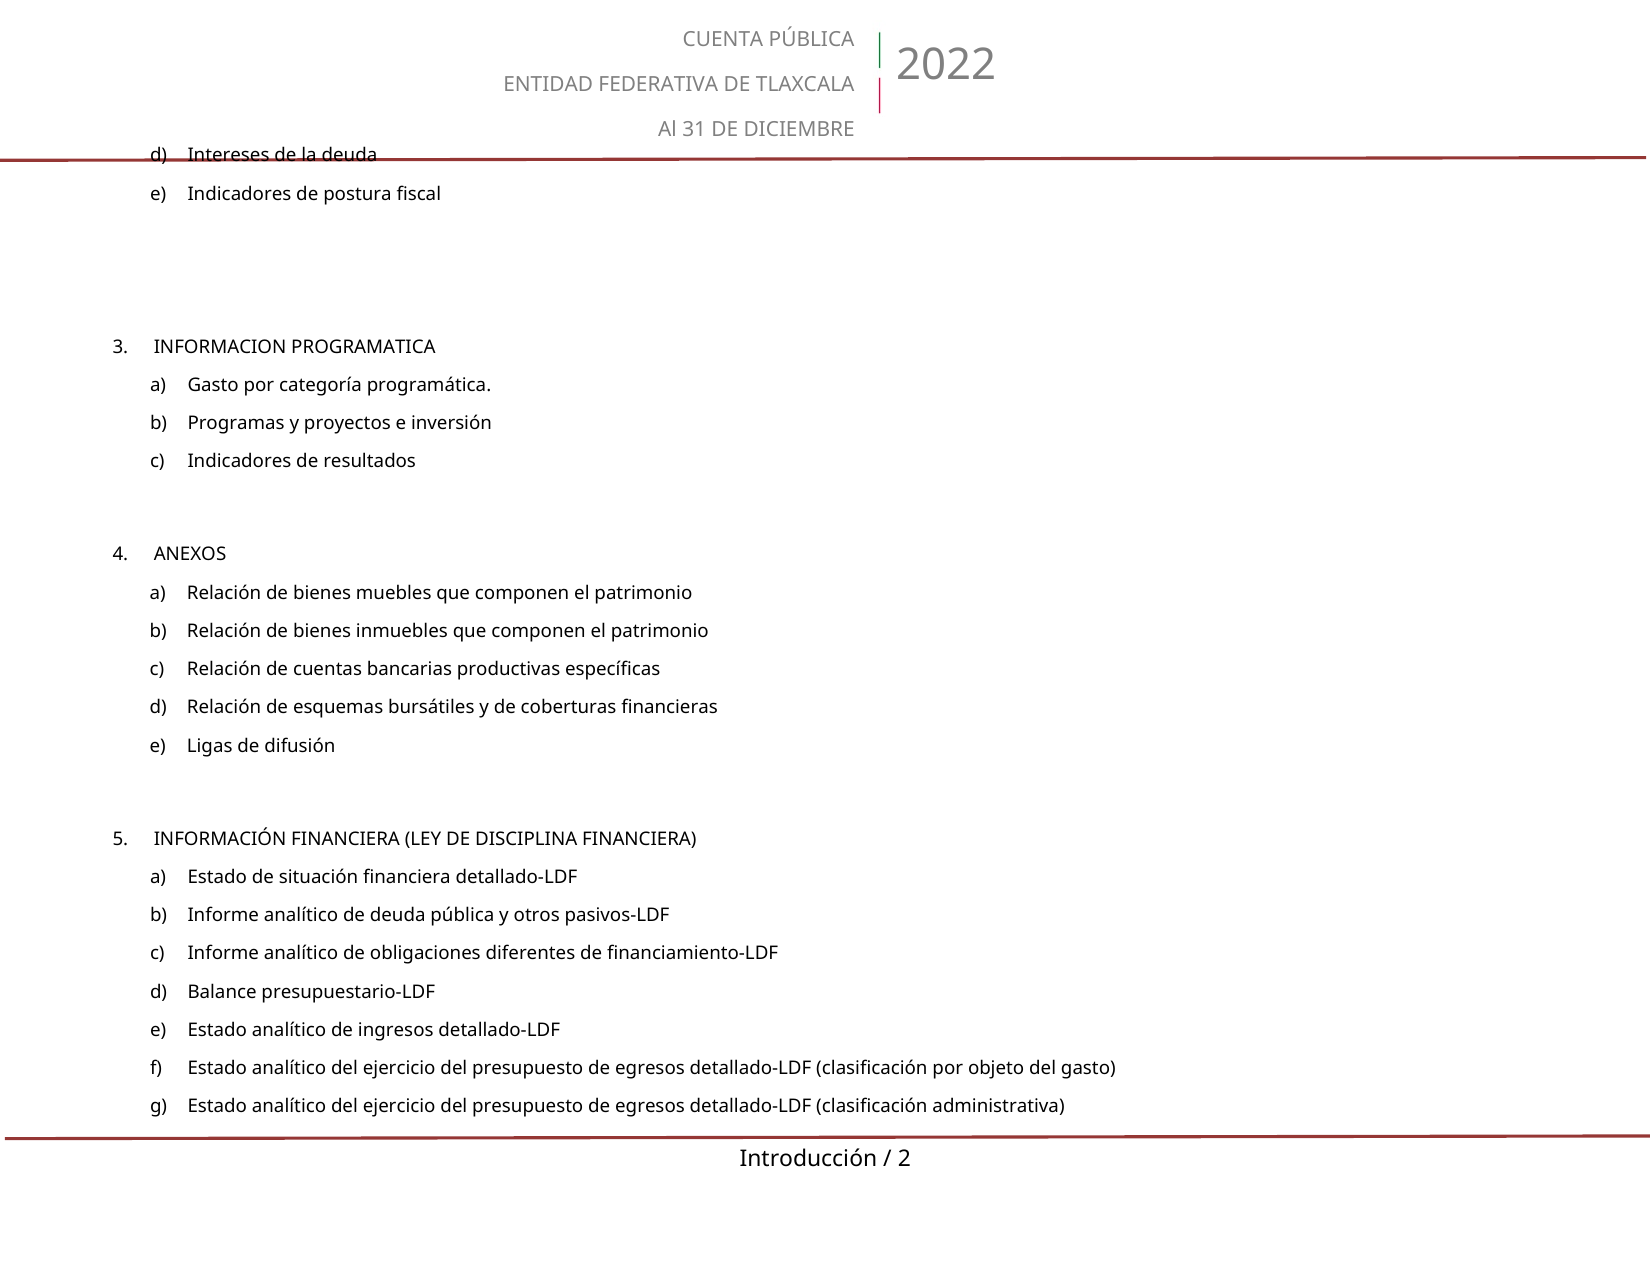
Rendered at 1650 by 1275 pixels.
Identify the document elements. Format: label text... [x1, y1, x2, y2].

list Programas y proyectos e inversión [150, 409, 1538, 435]
list Estado analítico de ingresos detallado-LDF [150, 1016, 1538, 1042]
list Ligas de difusión [149, 732, 1538, 757]
list INFORMACIÓN FINANCIERA (LEY DE DISCIPLINA FINANCIERA) [112, 825, 1538, 851]
list Relación de cuentas bancarias productivas específicas [149, 655, 1538, 681]
picture [872, 20, 892, 117]
list Informe analítico de deuda pública y otros pasivos-LDF [150, 901, 1538, 927]
list Gasto por categoría programática. [150, 371, 1538, 397]
list Estado analítico del ejercicio del presupuesto de egresos detallado-LDF (clasificación por objeto del gasto) [150, 1054, 1538, 1080]
list INFORMACION PROGRAMATICA [112, 333, 1538, 358]
list Intereses de la deuda [150, 142, 1538, 167]
list Relación de bienes muebles que componen el patrimonio [149, 579, 1538, 604]
list Relación de bienes inmuebles que componen el patrimonio [149, 617, 1538, 643]
list Relación de esquemas bursátiles y de coberturas financieras [149, 694, 1538, 719]
list ANEXOS [112, 541, 1538, 566]
list Informe analítico de obligaciones diferentes de financiamiento-LDF [150, 940, 1538, 965]
list Indicadores de resultados [150, 448, 1538, 473]
list Estado analítico del ejercicio del presupuesto de egresos detallado-LDF (clasificación administrativa) [150, 1093, 1538, 1118]
list Estado de situación financiera detallado-LDF [150, 863, 1538, 889]
list Balance presupuestario-LDF [150, 978, 1538, 1003]
list Indicadores de postura fiscal [150, 180, 1538, 206]
